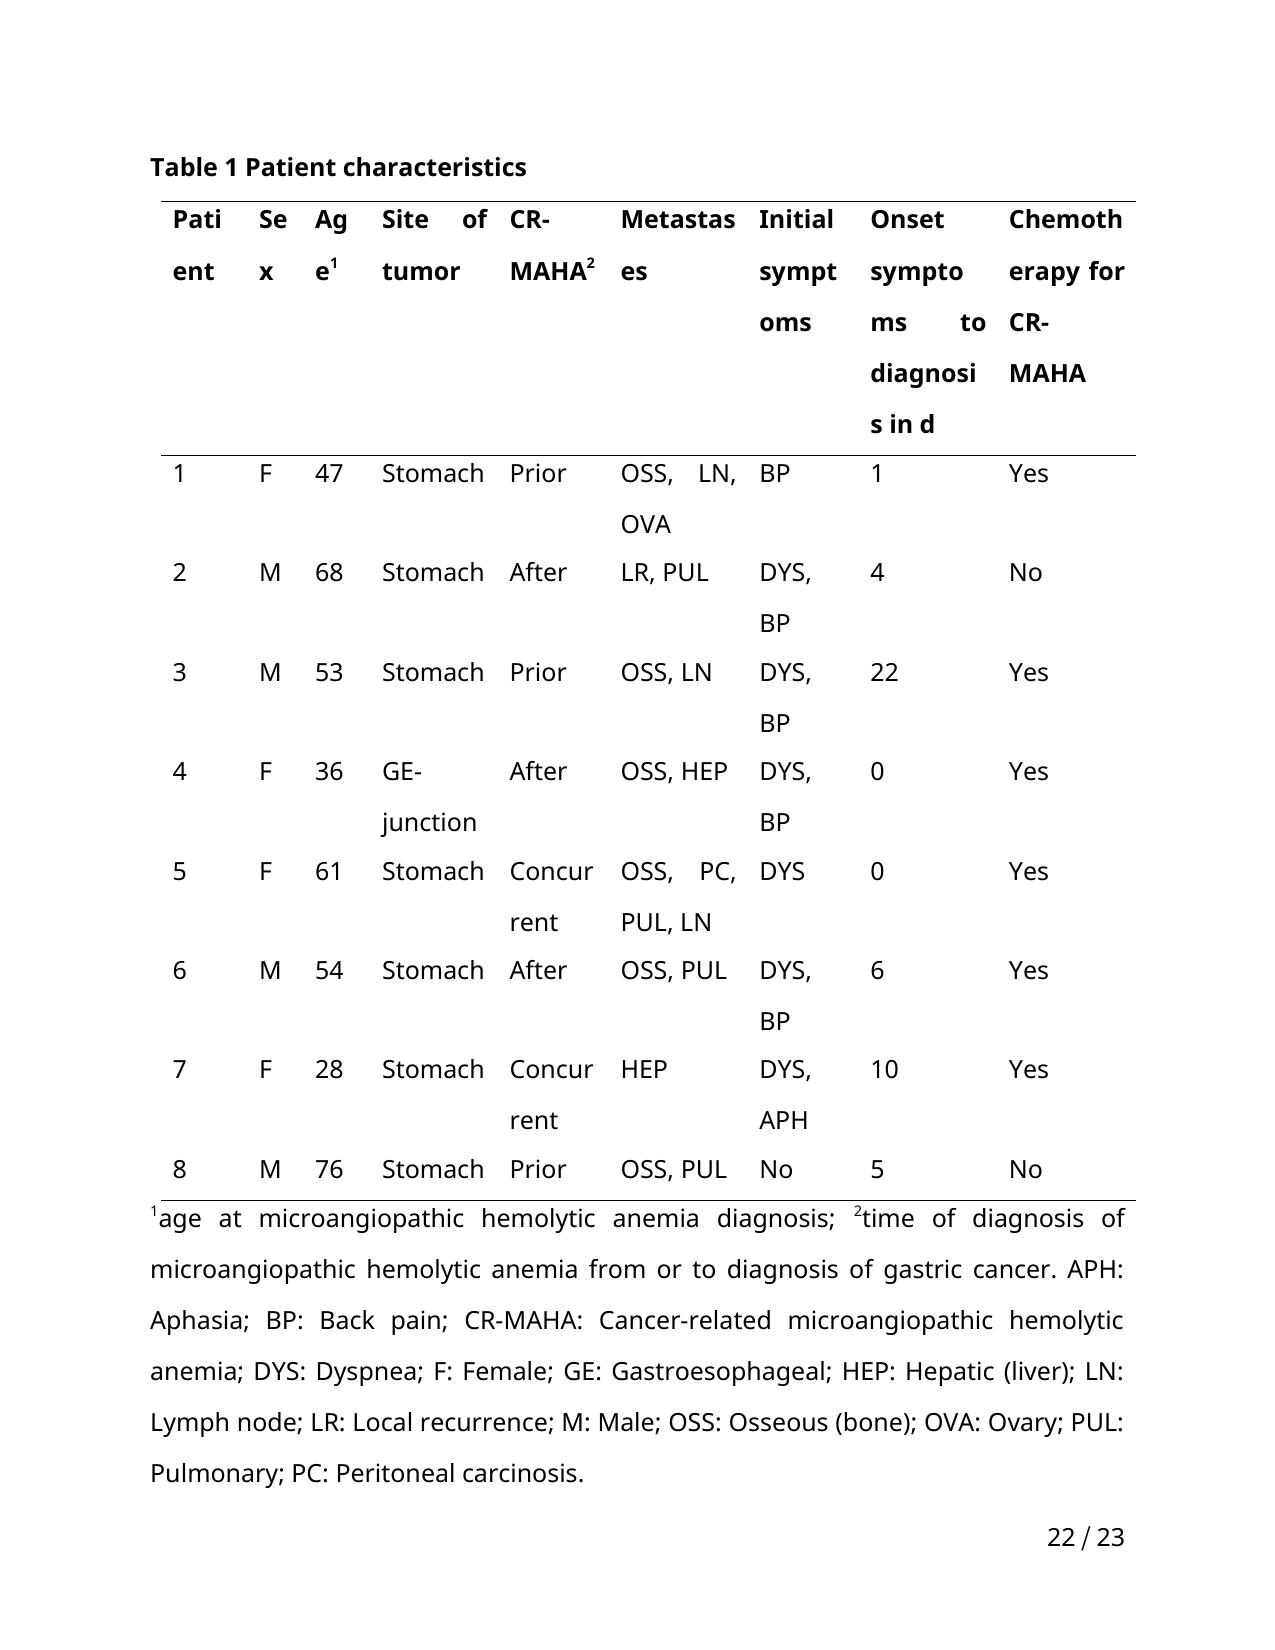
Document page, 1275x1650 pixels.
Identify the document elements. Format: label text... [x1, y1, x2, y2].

table_cell 8 [161, 1151, 248, 1199]
table_cell OSS, LN [609, 654, 748, 754]
table_cell Yes [998, 953, 1136, 1052]
table_cell OSS, PUL [609, 1151, 748, 1199]
table_cell Yes [998, 654, 1136, 754]
table_cell OSS, PC, PUL, LN [609, 853, 748, 952]
table_header Metastases [609, 202, 748, 454]
table_cell Stomach [371, 1052, 498, 1151]
table_cell Yes [998, 1052, 1136, 1151]
text 1age at microangiopathic hemolytic anemia diagnosis; 2time of diagnosis of microangiopathic hemolytic anemia from or to diagnosis of gastric cancer. APH: Aphasia; BP: Back pain; CR-MAHA: Cancer-related microangiopathic hemolytic anemia; DYS: Dyspnea; F: Female; GE: Gastroesophageal; HEP: Hepatic (liver); LN: Lymph node; LR: Local recurrence; M: Male; OSS: Osseous (bone); OVA: Ovary; PUL: Pulmonary; PC: Peritoneal carcinosis. [150, 1201, 1125, 1490]
table_cell Prior [498, 654, 609, 754]
table_cell Prior [498, 1151, 609, 1199]
table_cell DYS, BP [748, 555, 859, 654]
table_cell DYS, BP [748, 654, 859, 754]
table_cell 1 [161, 456, 248, 555]
table_cell 28 [304, 1052, 371, 1151]
table_header Age1 [304, 202, 371, 454]
table_cell 5 [161, 853, 248, 952]
table_cell 2 [161, 555, 248, 654]
table_cell After [498, 754, 609, 853]
table_cell HEP [609, 1052, 748, 1151]
table_cell After [498, 555, 609, 654]
table_cell F [248, 754, 304, 853]
table_cell Prior [498, 456, 609, 555]
table_cell 0 [859, 853, 997, 952]
table_cell 54 [304, 953, 371, 1052]
table_cell 36 [304, 754, 371, 853]
table_cell 22 [859, 654, 997, 754]
table_cell 47 [304, 456, 371, 555]
table_header Onset symptoms to diagnosis in d [859, 202, 997, 454]
table_cell 76 [304, 1151, 371, 1199]
table_cell GE-junction [371, 754, 498, 853]
table_cell F [248, 1052, 304, 1151]
table_cell Yes [998, 754, 1136, 853]
table_cell Stomach [371, 953, 498, 1052]
table_cell OSS, HEP [609, 754, 748, 853]
table_cell 4 [161, 754, 248, 853]
table_header Patient [161, 202, 248, 454]
table_cell No [998, 1151, 1136, 1199]
table_cell Stomach [371, 456, 498, 555]
table_cell 5 [859, 1151, 997, 1199]
table_cell No [998, 555, 1136, 654]
table_cell 3 [161, 654, 248, 754]
table_cell Concurrent [498, 1052, 609, 1151]
table_cell DYS [748, 853, 859, 952]
table_cell Stomach [371, 853, 498, 952]
table_cell M [248, 555, 304, 654]
table_cell 53 [304, 654, 371, 754]
table_cell Concurrent [498, 853, 609, 952]
table_cell LR, PUL [609, 555, 748, 654]
table_cell F [248, 853, 304, 952]
table_cell OSS, LN, OVA [609, 456, 748, 555]
table_cell After [498, 953, 609, 1052]
table_cell 6 [161, 953, 248, 1052]
table_cell BP [748, 456, 859, 555]
table_cell Stomach [371, 555, 498, 654]
table_header CR-MAHA2 [498, 202, 609, 454]
table_cell Stomach [371, 1151, 498, 1199]
table_header Chemotherapy for CR- MAHA [998, 202, 1136, 454]
table_cell 61 [304, 853, 371, 952]
table_cell 10 [859, 1052, 997, 1151]
table_cell M [248, 654, 304, 754]
table_cell OSS, PUL [609, 953, 748, 1052]
table_cell DYS, BP [748, 953, 859, 1052]
table_cell No [748, 1151, 859, 1199]
table_cell DYS, BP [748, 754, 859, 853]
table_cell Yes [998, 456, 1136, 555]
table_cell 0 [859, 754, 997, 853]
table_header Sex [248, 202, 304, 454]
table_cell Yes [998, 853, 1136, 952]
table_cell M [248, 1151, 304, 1199]
table_cell 1 [859, 456, 997, 555]
table_header Site of tumor [371, 202, 498, 454]
table_cell 68 [304, 555, 371, 654]
table_header Initial symptoms [748, 202, 859, 454]
table_cell 7 [161, 1052, 248, 1151]
table_cell 6 [859, 953, 997, 1052]
table_cell M [248, 953, 304, 1052]
table_cell F [248, 456, 304, 555]
table_cell Stomach [371, 654, 498, 754]
table_cell 4 [859, 555, 997, 654]
table_cell DYS, APH [748, 1052, 859, 1151]
text Table 1 Patient characteristics [150, 150, 1125, 184]
